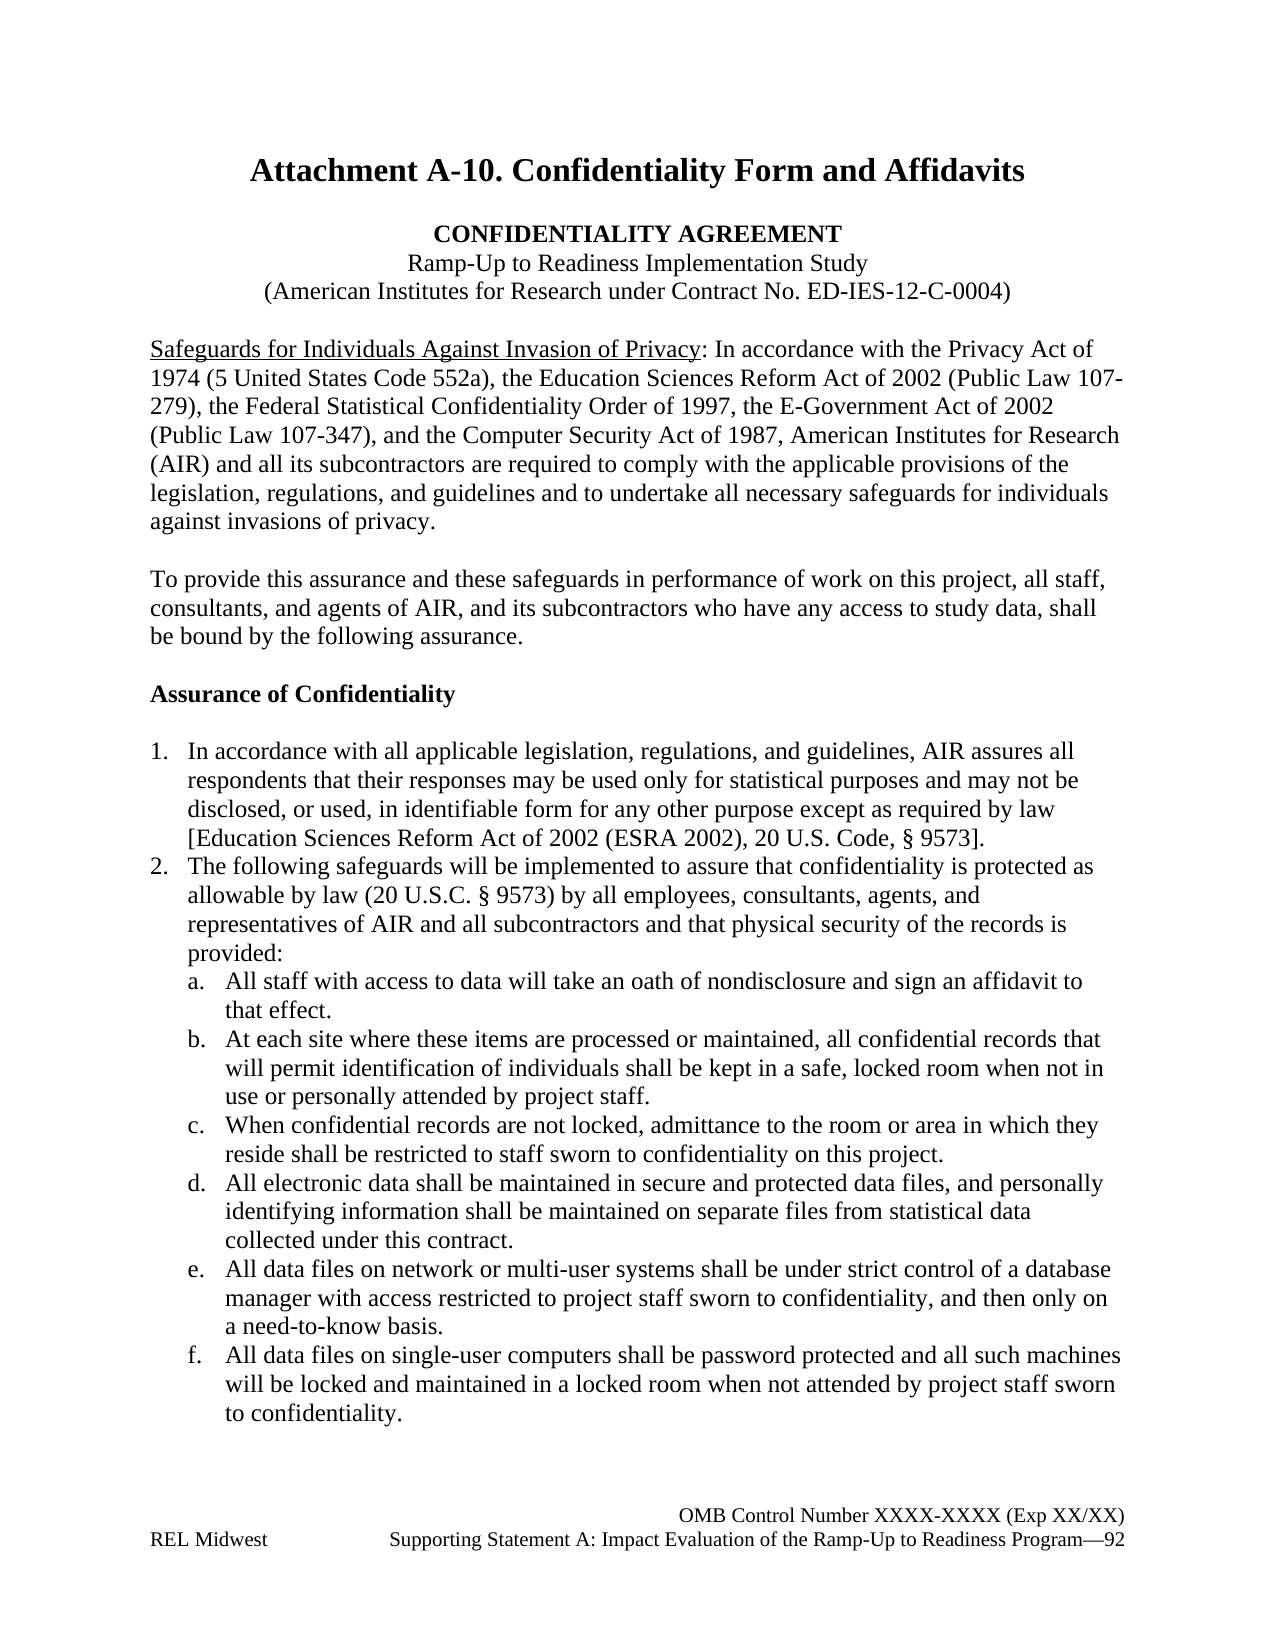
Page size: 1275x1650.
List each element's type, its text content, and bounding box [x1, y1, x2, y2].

list All electronic data shall be maintained in secure and protected data files, and personally identifying information shall be maintained on separate files from statistical data collected under this contract. [187, 1168, 1125, 1254]
list At each site where these items are processed or maintained, all confidential records that will permit identification of individuals shall be kept in a safe, locked room when not in use or personally attended by project staff. [187, 1024, 1125, 1110]
text CONFIDENTIALITY AGREEMENT [150, 219, 1125, 248]
text (American Institutes for Research under Contract No. ED-IES-12-C-0004) [150, 276, 1125, 305]
list All staff with access to data will take an oath of nondisclosure and sign an affidavit to that effect. [187, 966, 1125, 1024]
list The following safeguards will be implemented to assure that confidentiality is protected as allowable by law (20 U.S.C. § 9573) by all employees, consultants, agents, and representatives of AIR and all subcontractors and that physical security of the records is provided: [150, 851, 1125, 966]
text Safeguards for Individuals Against Invasion of Privacy: In accordance with the Privacy Act of 1974 (5 United States Code 552a), the Education Sciences Reform Act of 2002 (Public Law 107-279), the Federal Statistical Confidentiality Order of 1997, the E-Government Act of 2002 (Public Law 107-347), and the Computer Security Act of 1987, American Institutes for Research (AIR) and all its subcontractors are required to comply with the applicable provisions of the legislation, regulations, and guidelines and to undertake all necessary safeguards for individuals against invasions of privacy. [150, 334, 1125, 535]
list In accordance with all applicable legislation, regulations, and guidelines, AIR assures all respondents that their responses may be used only for statistical purposes and may not be disclosed, or used, in identifiable form for any other purpose except as required by law [Education Sciences Reform Act of 2002 (ESRA 2002), 20 U.S. Code, § 9573]. [150, 736, 1125, 851]
text Assurance of Confidentiality [150, 679, 1125, 708]
list All data files on single-user computers shall be password protected and all such machines will be locked and maintained in a locked room when not attended by project staff sworn to confidentiality. [187, 1340, 1125, 1426]
list When confidential records are not locked, admittance to the room or area in which they reside shall be restricted to staff sworn to confidentiality on this project. [187, 1110, 1125, 1168]
text Ramp-Up to Readiness Implementation Study [150, 248, 1125, 276]
subtitle Attachment A-10. Confidentiality Form and Affidavits [150, 150, 1125, 188]
list All data files on network or multi-user systems shall be under strict control of a database manager with access restricted to project staff sworn to confidentiality, and then only on a need-to-know basis. [187, 1254, 1125, 1340]
text To provide this assurance and these safeguards in performance of work on this project, all staff, consultants, and agents of AIR, and its subcontractors who have any access to study data, shall be bound by the following assurance. [150, 564, 1125, 650]
